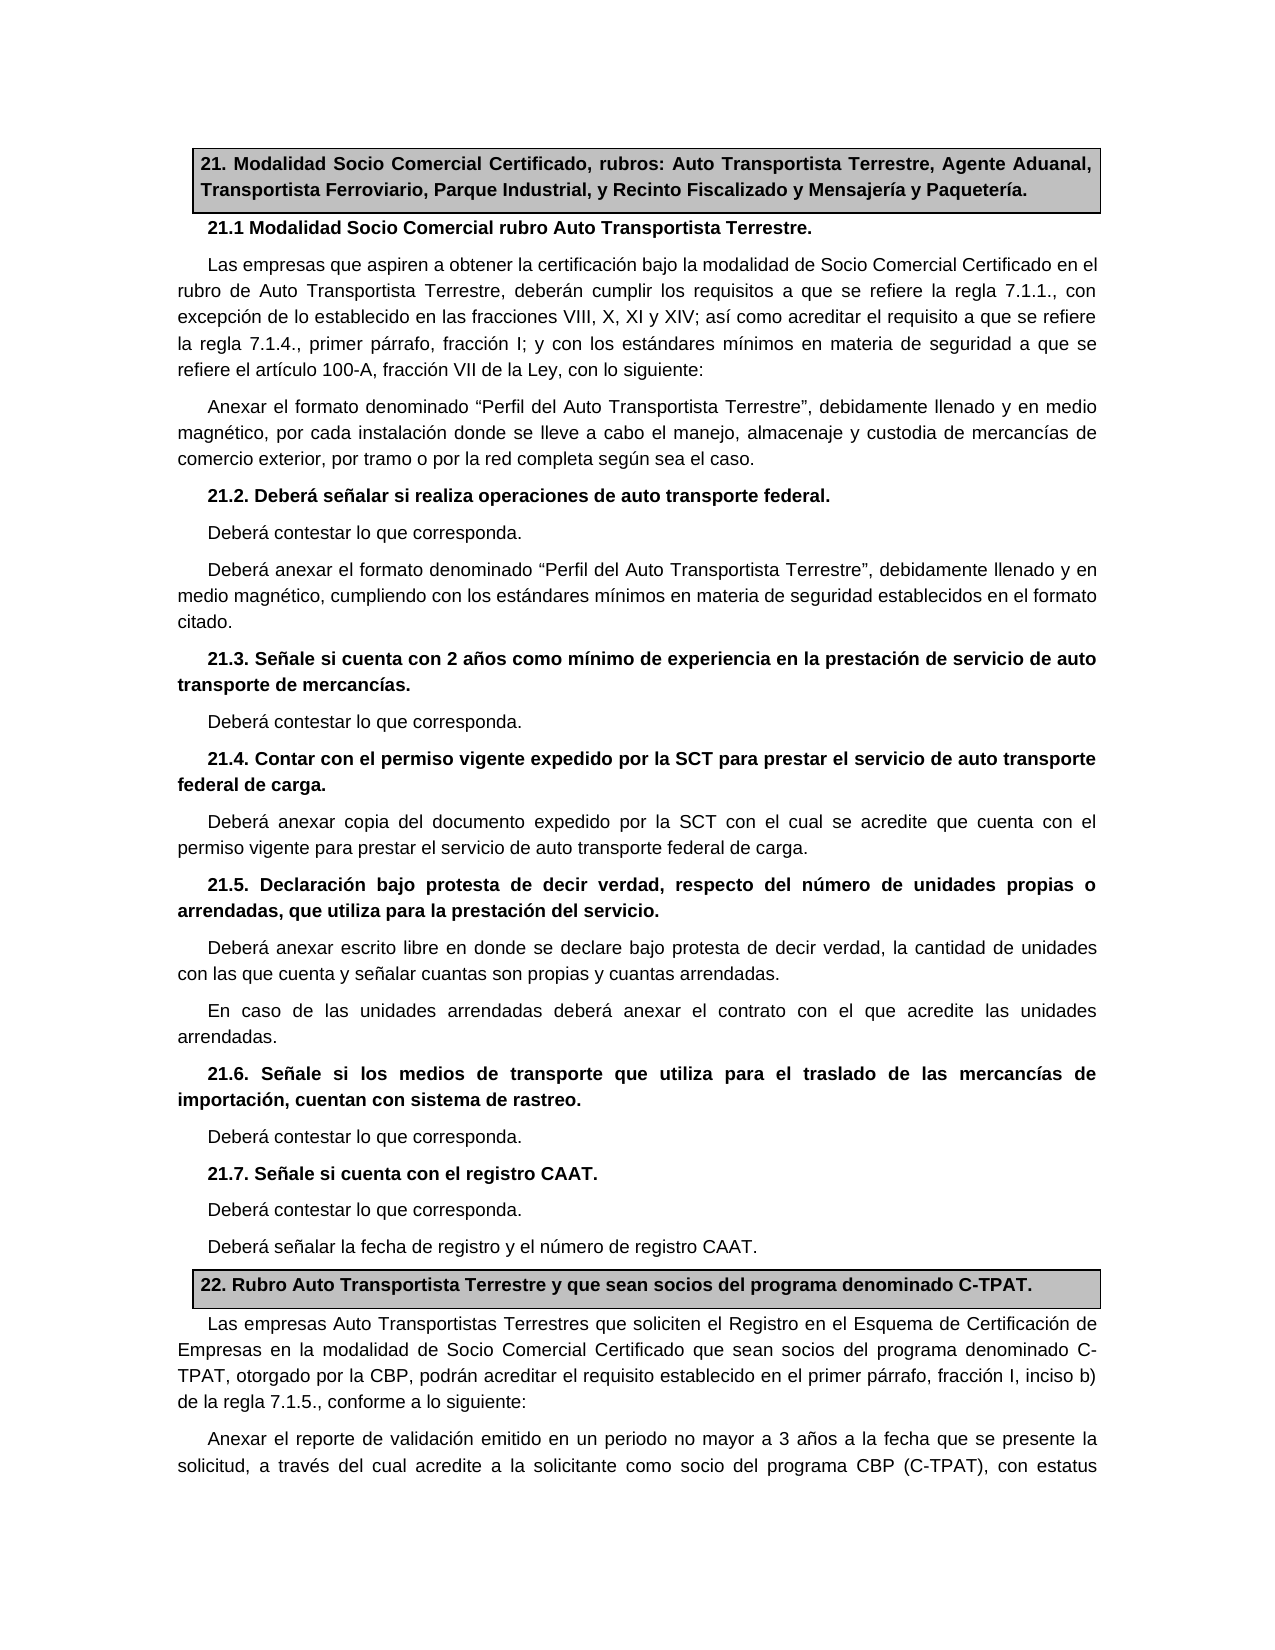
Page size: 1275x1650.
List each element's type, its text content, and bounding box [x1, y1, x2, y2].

text 21.5. Declaración bajo protesta de decir verdad, respecto del número de unidades propias o arrendadas, que utiliza para la prestación del servicio. [177, 870, 1098, 923]
text Deberá anexar copia del documento expedido por la SCT con el cual se acredite que cuenta con el permiso vigente para prestar el servicio de auto transporte federal de carga. [177, 807, 1098, 860]
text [177, 1425, 1098, 1477]
text 21.4. Contar con el permiso vigente expedido por la SCT para prestar el servicio de auto transporte federal de carga. [177, 744, 1098, 797]
text Deberá contestar lo que corresponda. [177, 707, 1098, 734]
text Deberá anexar escrito libre en donde se declare bajo protesta de decir verdad, la cantidad de unidades con las que cuenta y señalar cuantas son propias y cuantas arrendadas. [177, 933, 1098, 986]
text 21.1 Modalidad Socio Comercial rubro Auto Transportista Terrestre. [177, 214, 1098, 240]
text 21.3. Señale si cuenta con 2 años como mínimo de experiencia en la prestación de servicio de auto transporte de mercancías. [177, 644, 1098, 697]
text 21.7. Señale si cuenta con el registro CAAT. [177, 1159, 1098, 1185]
text 21.6. Señale si los medios de transporte que utiliza para el traslado de las mercancías de importación, cuentan con sistema de rastreo. [177, 1059, 1098, 1112]
text Deberá contestar lo que corresponda. [177, 518, 1098, 544]
text 21.2. Deberá señalar si realiza operaciones de auto transporte federal. [177, 482, 1098, 508]
text Deberá anexar el formato denominado “Perfil del Auto Transportista Terrestre”, debidamente llenado y en medio magnético, cumpliendo con los estándares mínimos en materia de seguridad establecidos en el formato citado. [177, 555, 1098, 634]
text Las empresas Auto Transportistas Terrestres que soliciten el Registro en el Esquema de Certificación de Empresas en la modalidad de Socio Comercial Certificado que sean socios del programa denominado C-TPAT, otorgado por la CBP, podrán acreditar el requisito establecido en el primer párrafo, fracción I, inciso b) de la regla 7.1.5., conforme a lo siguiente: [177, 1309, 1098, 1414]
table_header 22. Rubro Auto Transportista Terrestre y que sean socios del programa denominado C-TPAT. [194, 1271, 1100, 1308]
text En caso de las unidades arrendadas deberá anexar el contrato con el que acredite las unidades arrendadas. [177, 996, 1098, 1049]
text Deberá contestar lo que corresponda. [177, 1122, 1098, 1148]
text Deberá señalar la fecha de registro y el número de registro CAAT. [177, 1233, 1098, 1259]
text Deberá contestar lo que corresponda. [177, 1196, 1098, 1222]
text Las empresas que aspiren a obtener la certificación bajo la modalidad de Socio Comercial Certificado en el rubro de Auto Transportista Terrestre, deberán cumplir los requisitos a que se refiere la regla 7.1.1., con excepción de lo establecido en las fracciones VIII, X, XI y XIV; así como acreditar el requisito a que se refiere la regla 7.1.4., primer párrafo, fracción I; y con los estándares mínimos en materia de seguridad a que se refiere el artículo 100-A, fracción VII de la Ley, con lo siguiente: [177, 251, 1098, 382]
text Anexar el formato denominado “Perfil del Auto Transportista Terrestre”, debidamente llenado y en medio magnético, por cada instalación donde se lleve a cabo el manejo, almacenaje y custodia de mercancías de comercio exterior, por tramo o por la red completa según sea el caso. [177, 392, 1098, 471]
table_header 21. Modalidad Socio Comercial Certificado, rubros: Auto Transportista Terrestre, Agente Aduanal, Transportista Ferroviario, Parque Industrial, y Recinto Fiscalizado y Mensajería y Paquetería. [194, 149, 1100, 212]
